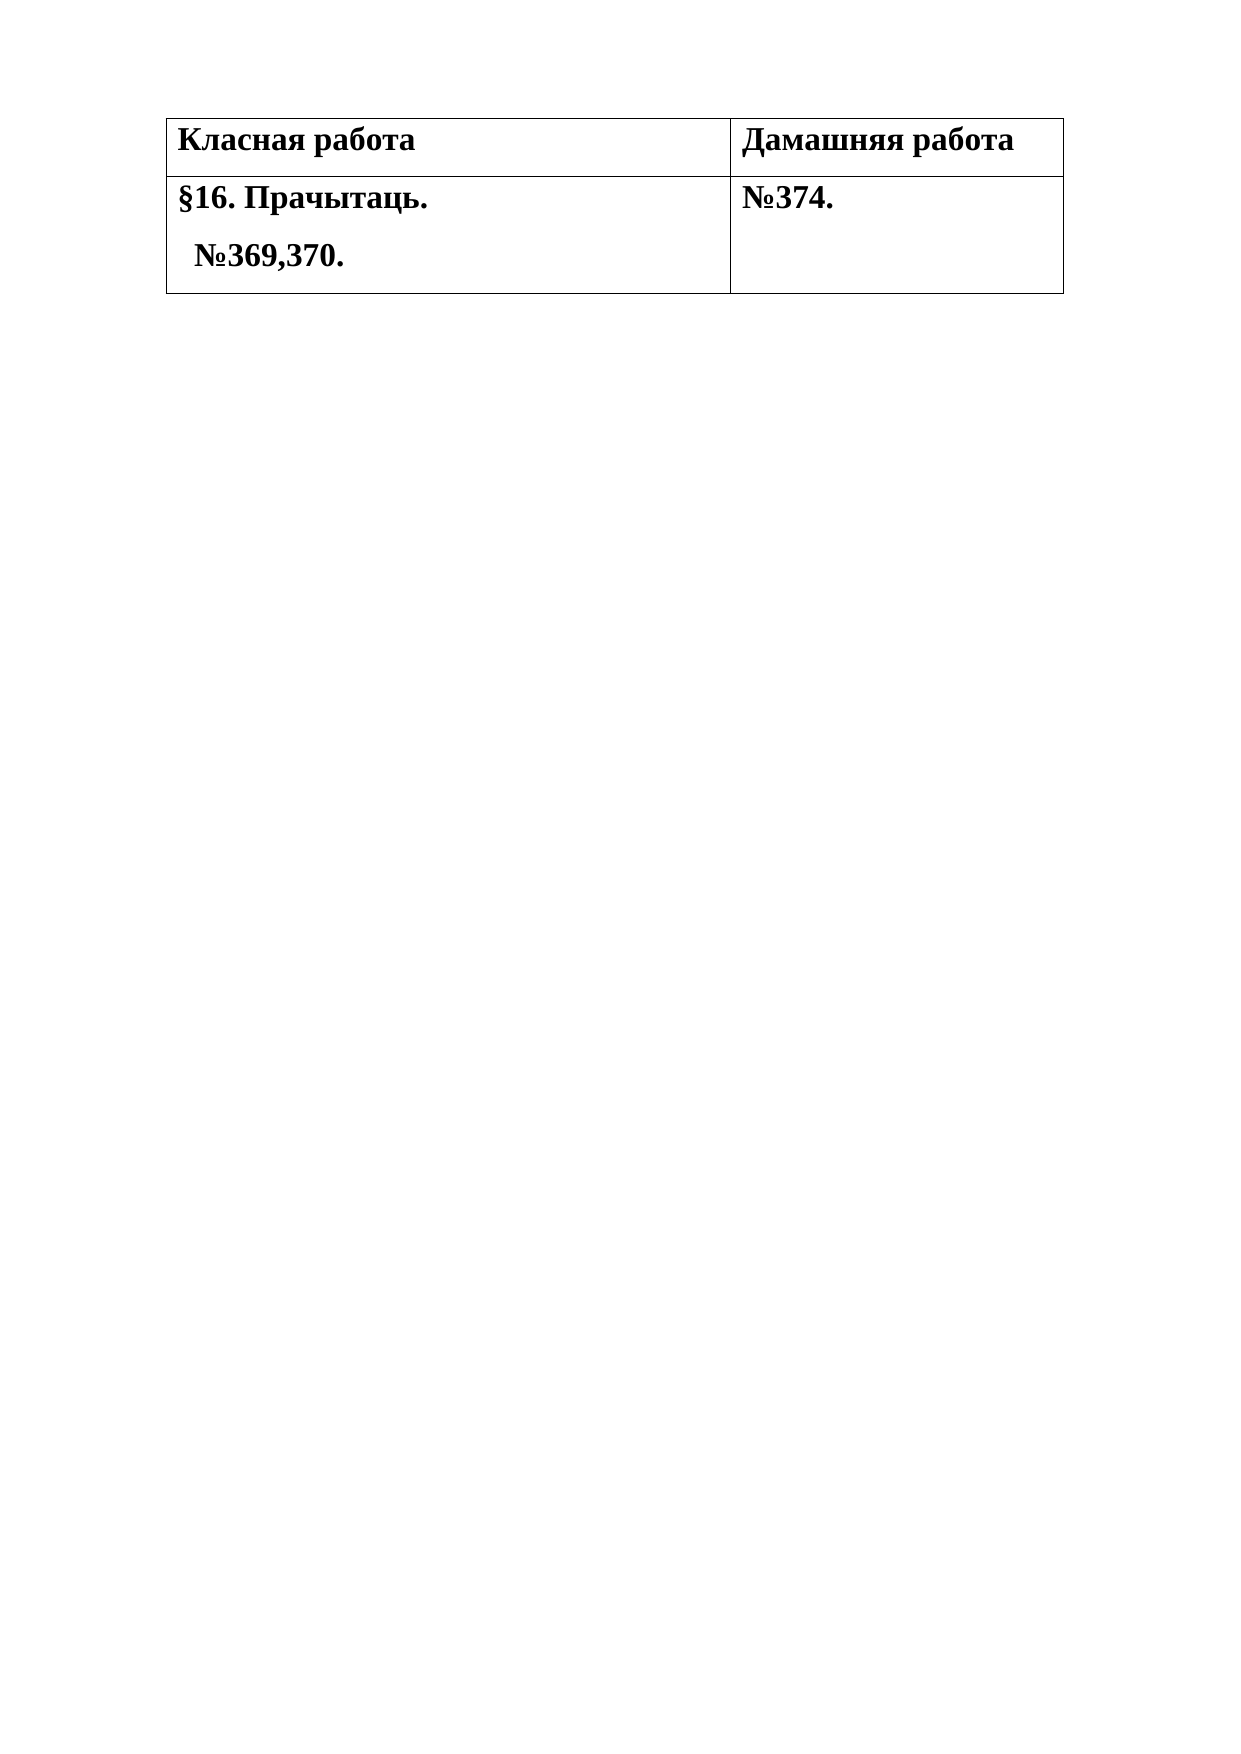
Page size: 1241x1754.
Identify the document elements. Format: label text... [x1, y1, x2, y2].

table_header Дамашняя работа [731, 119, 1063, 176]
table_cell №374. [731, 177, 1063, 292]
table_header Класная работа [167, 119, 730, 176]
table_cell §16. Прачытаць. №369,370. [167, 177, 730, 292]
